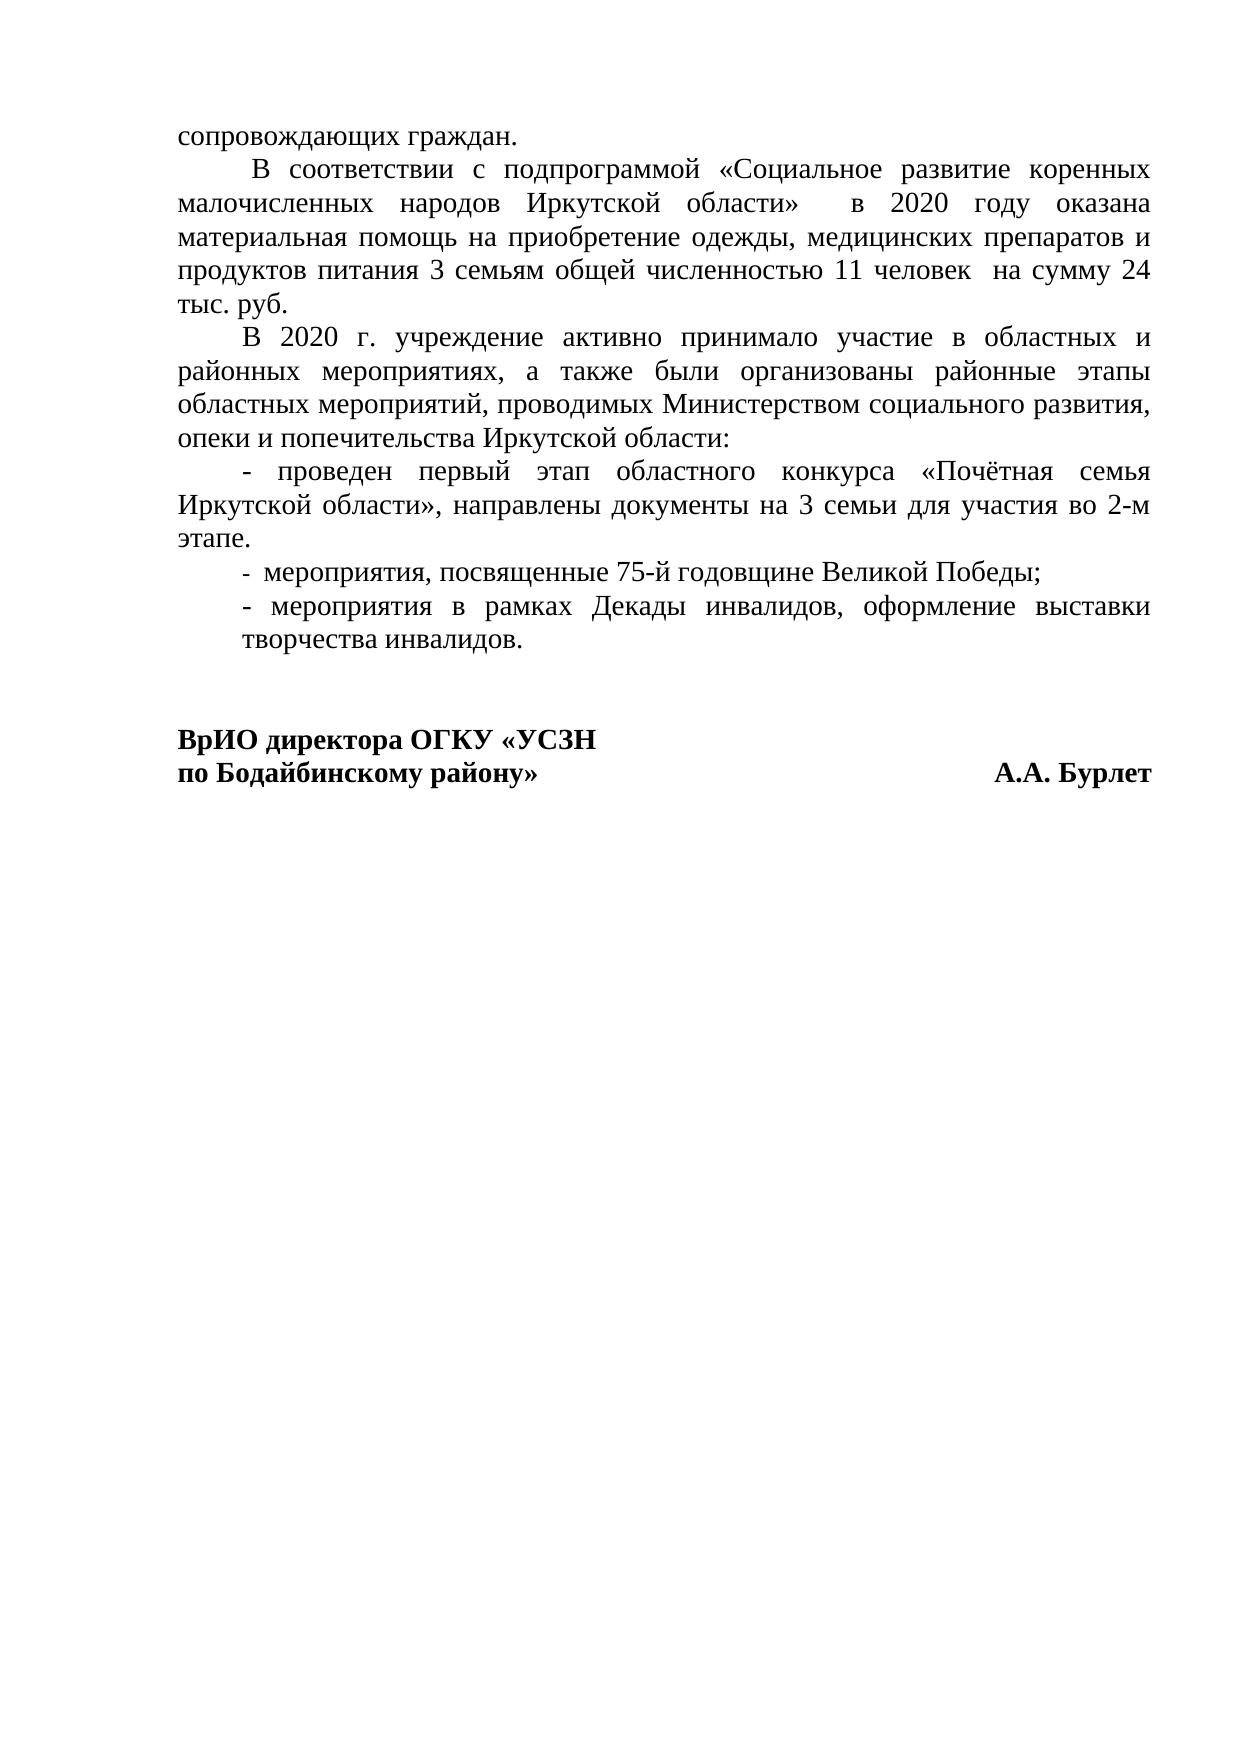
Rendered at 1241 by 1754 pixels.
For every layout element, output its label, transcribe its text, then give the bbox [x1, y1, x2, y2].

text - мероприятия в рамках Декады инвалидов, оформление выставки творчества инвалидов. [242, 588, 1152, 655]
text - проведен первый этап областного конкурса «Почётная семья Иркутской области», направлены документы на 3 семьи для участия во 2-м этапе. [177, 453, 1152, 554]
text В 2020 г. учреждение активно принимало участие в областных и районных мероприятиях, а также были организованы районные этапы областных мероприятий, проводимых Министерством социального развития, опеки и попечительства Иркутской области: [177, 319, 1152, 453]
table_header А.А. Бурлет [634, 722, 1163, 789]
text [177, 118, 1152, 152]
text В соответствии с подпрограммой «Социальное развитие коренных малочисленных народов Иркутской области» в 2020 году оказана материальная помощь на приобретение одежды, медицинских препаратов и продуктов питания 3 семьям общей численностью 11 человек на сумму 24 тыс. руб. [177, 152, 1152, 319]
table_header ВрИО директора ОГКУ «УСЗН по Бодайбинскому району» [166, 722, 634, 789]
list мероприятия, посвященные 75-й годовщине Великой Победы; [177, 554, 1152, 588]
